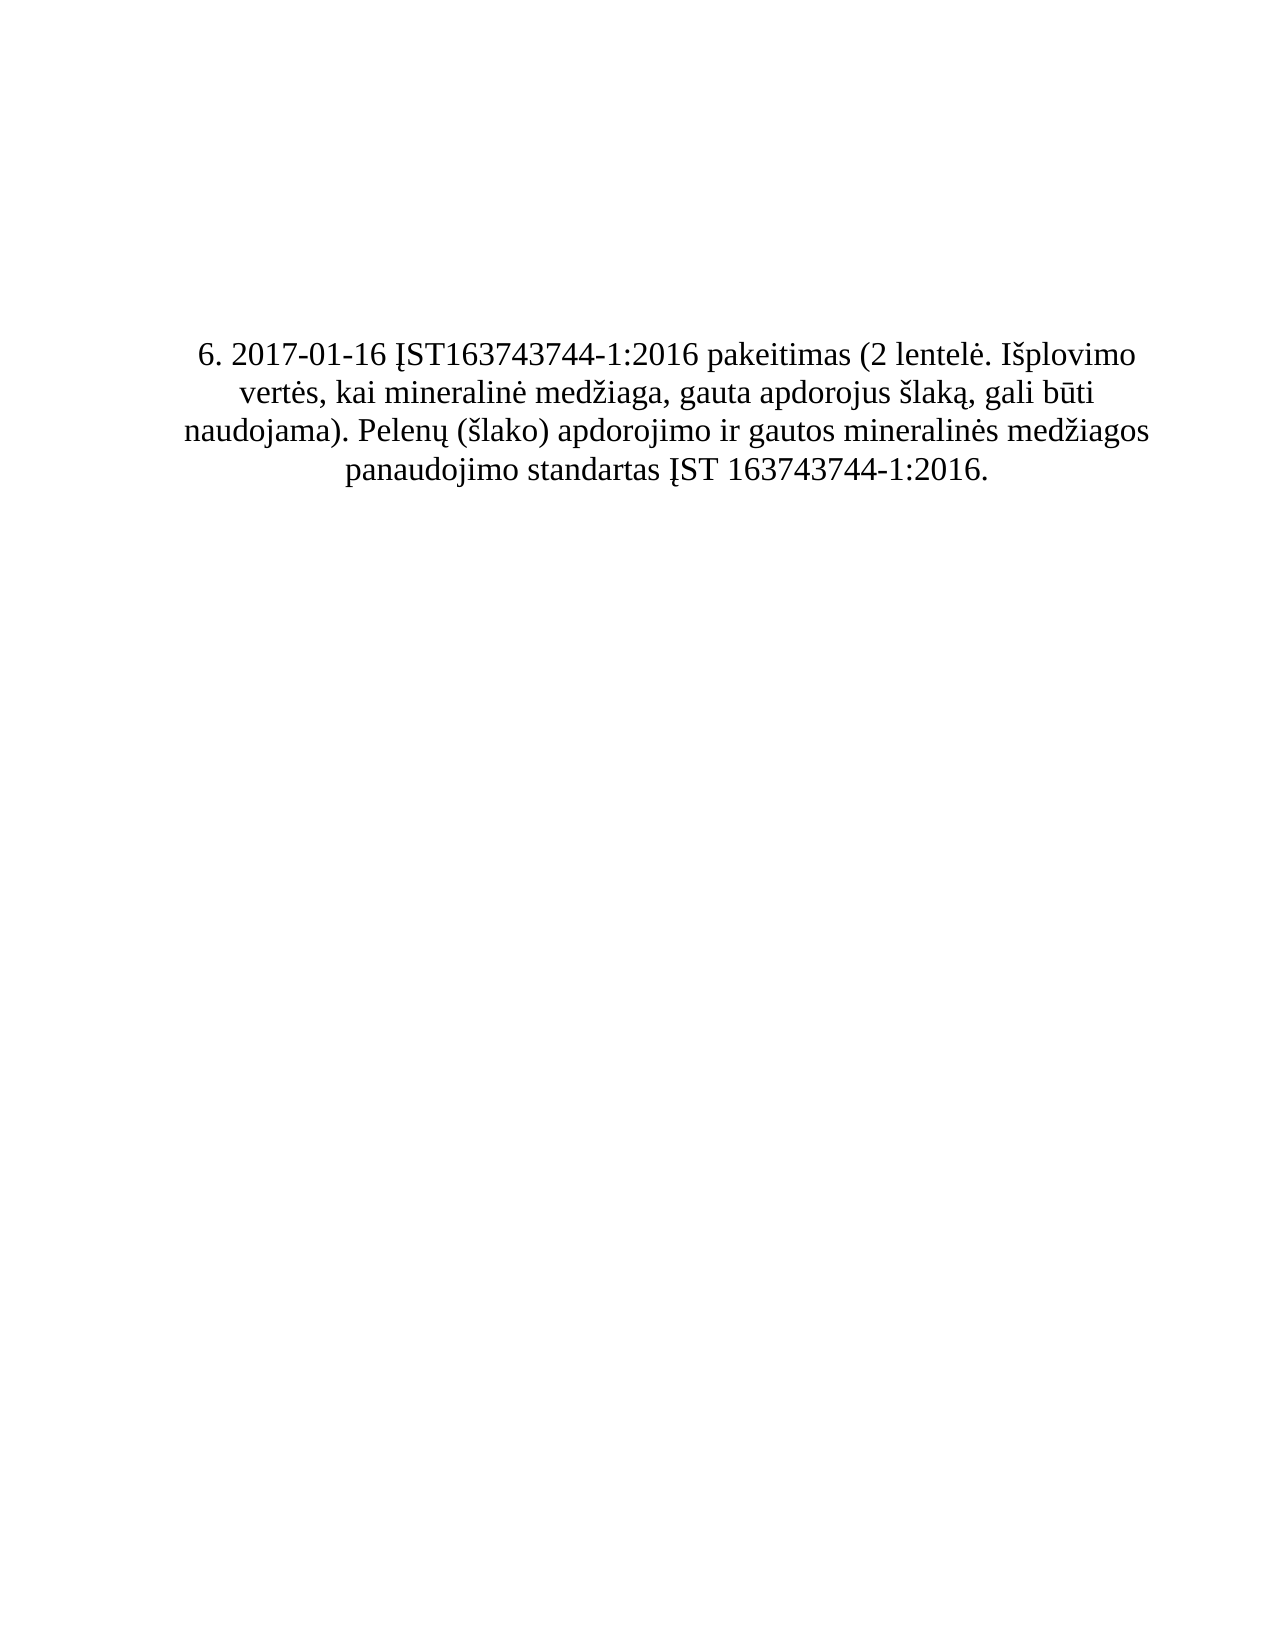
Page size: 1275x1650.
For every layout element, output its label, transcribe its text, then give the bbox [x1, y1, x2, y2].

list 6. 2017-01-16 ĮST163743744-1:2016 pakeitimas (2 lentelė. Išplovimo vertės, kai mineralinė medžiaga, gauta apdorojus šlaką, gali būti naudojama). Pelenų (šlako) apdorojimo ir gautos mineralinės medžiagos panaudojimo standartas ĮST 163743744-1:2016. [177, 334, 1157, 487]
